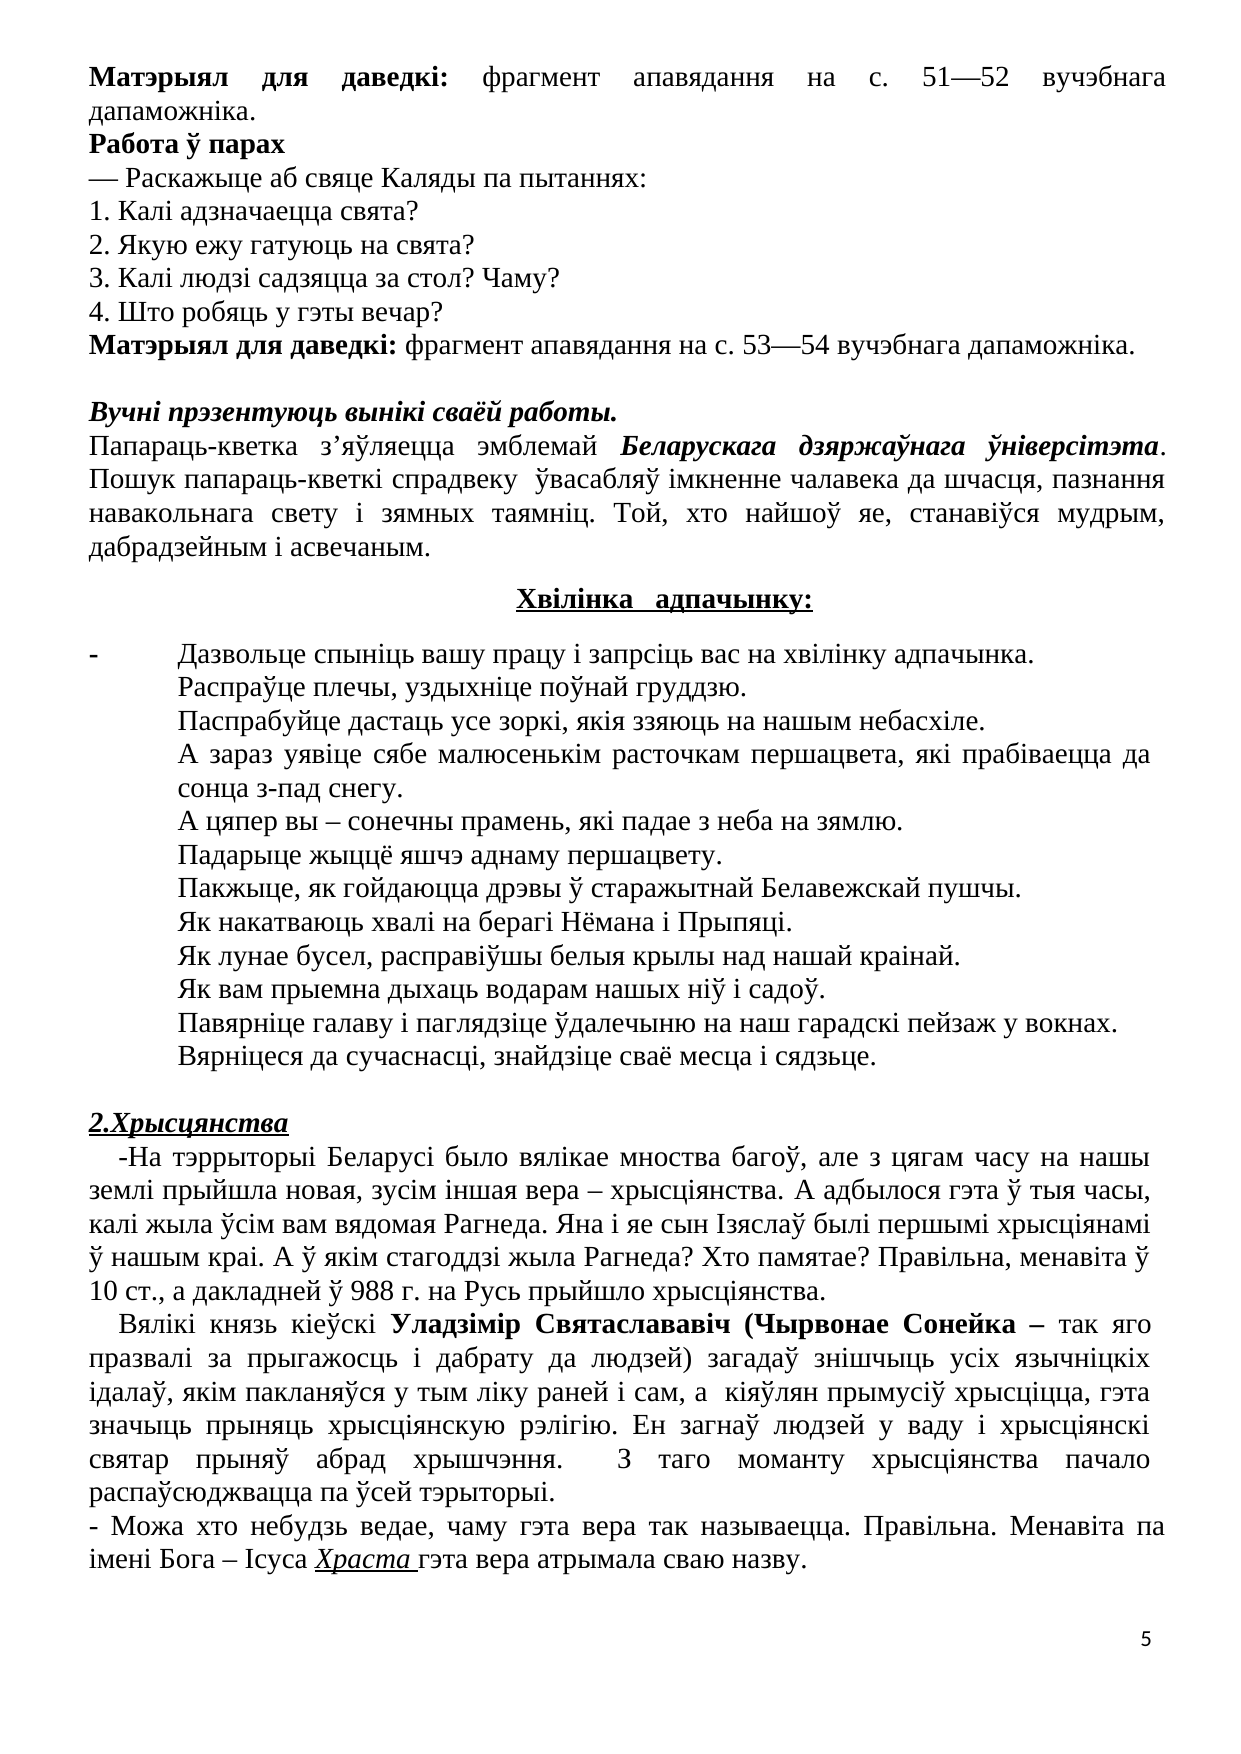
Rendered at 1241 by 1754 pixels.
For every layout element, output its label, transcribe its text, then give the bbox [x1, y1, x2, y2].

text Вучні прэзентуюць вынікі сваёй работы. [88, 394, 1167, 428]
text Падарыце жыццё яшчэ аднаму першацвету. [177, 837, 1152, 871]
list Дазвольце спыніць вашу працу і запрсіць вас на хвілінку адпачынка. [88, 636, 1152, 669]
text Як накатваюць хвалі на берагі Нёмана і Прыпяці. [177, 904, 1152, 938]
text — Раскажыце аб свяце Каляды па пытаннях: [88, 160, 1167, 193]
text Вялікі князь кіеўскі Уладзімір Святаслававіч (Чырвонае Сонейка – так яго празвалі за прыгажосць і дабрату да людзей) загадаў знішчыць усіх язычніцкіх ідалаў, якім пакланяўся у тым ліку раней і сам, а кіяўлян прымусіў хрысціцца, гэта значыць прыняць хрысціянскую рэлігію. Ен загнаў людзей у ваду і хрысціянскі святар прыняў абрад хрышчэння. З таго моманту хрысціянства пачало распаўсюджвацца па ўсей тэрыторыі. [88, 1307, 1152, 1508]
text Папараць-кветка з’яўляецца эмблемай Беларускага дзяржаўнага ўніверсітэта. Пошук папараць-кветкі спрадвеку ўвасабляў імкненне чалавека да шчасця, пазнання навакольнага свету і зямных таямніц. Той, хто найшоў яе, станавіўся мудрым, дабрадзейным і асвечаным. [88, 428, 1167, 562]
text Як лунае бусел, расправіўшы белыя крылы над нашай краінай. [177, 938, 1152, 971]
text Распраўце плечы, уздыхніце поўнай груддзю. [177, 669, 1152, 703]
text Як вам прыемна дыхаць водарам нашых ніў і садоў. [177, 971, 1152, 1005]
text 1. Калі адзначаецца свята? [88, 193, 1167, 227]
text Хвілінка адпачынку: [177, 581, 1152, 615]
text 4. Што робяць у гэты вечар? [88, 294, 1167, 327]
text 2.Хрысцянства [88, 1105, 1152, 1139]
text -На тэррыторыі Беларусі было вялікае мноства багоў, але з цягам часу на нашы землі прыйшла новая, зусім іншая вера – хрысціянства. А адбылося гэта ў тыя часы, калі жыла ўсім вам вядомая Рагнеда. Яна і яе сын Ізяслаў былі першымі хрысціянамі ў нашым краі. А ў якім стагоддзі жыла Рагнеда? Хто памятае? Правільна, менавіта ў 10 ст., а дакладней ў 988 г. на Русь прыйшло хрысціянства. [88, 1139, 1152, 1307]
text Павярніце галаву і паглядзіце ўдалечыню на наш гарадскі пейзаж у вокнах. [177, 1005, 1152, 1038]
text Вярніцеся да сучаснасці, знайдзіце сваё месца і сядзьце. [177, 1038, 1152, 1072]
text - Можа хто небудзь ведае, чаму гэта вера так называецца. Правільна. Менавіта па імені Бога – Ісуса Храста гэта вера атрымала сваю назву. [88, 1508, 1167, 1575]
text А цяпер вы – сонечны прамень, які падае з неба на зямлю. [177, 803, 1152, 837]
text Матэрыял для даведкі: фрагмент апавядання на с. 53—54 вучэбнага дапаможніка. [88, 327, 1167, 361]
text Пакжыце, як гойдаюцца дрэвы ў старажытнай Белавежскай пушчы. [177, 871, 1152, 904]
text Паспрабуйце дастаць усе зоркі, якія ззяюць на нашым небасхіле. [177, 703, 1152, 736]
text Работа ў парах [88, 126, 1167, 160]
text 3. Калі людзі садзяцца за стол? Чаму? [88, 260, 1167, 294]
text Матэрыял для даведкі: фрагмент апавядання на с. 51—52 вучэбнага дапаможніка. [88, 59, 1167, 126]
text 2. Якую ежу гатуюць на свята? [88, 227, 1167, 260]
text А зараз уявіце сябе малюсенькім расточкам першацвета, які прабіваецца да сонца з-пад снегу. [177, 736, 1152, 803]
